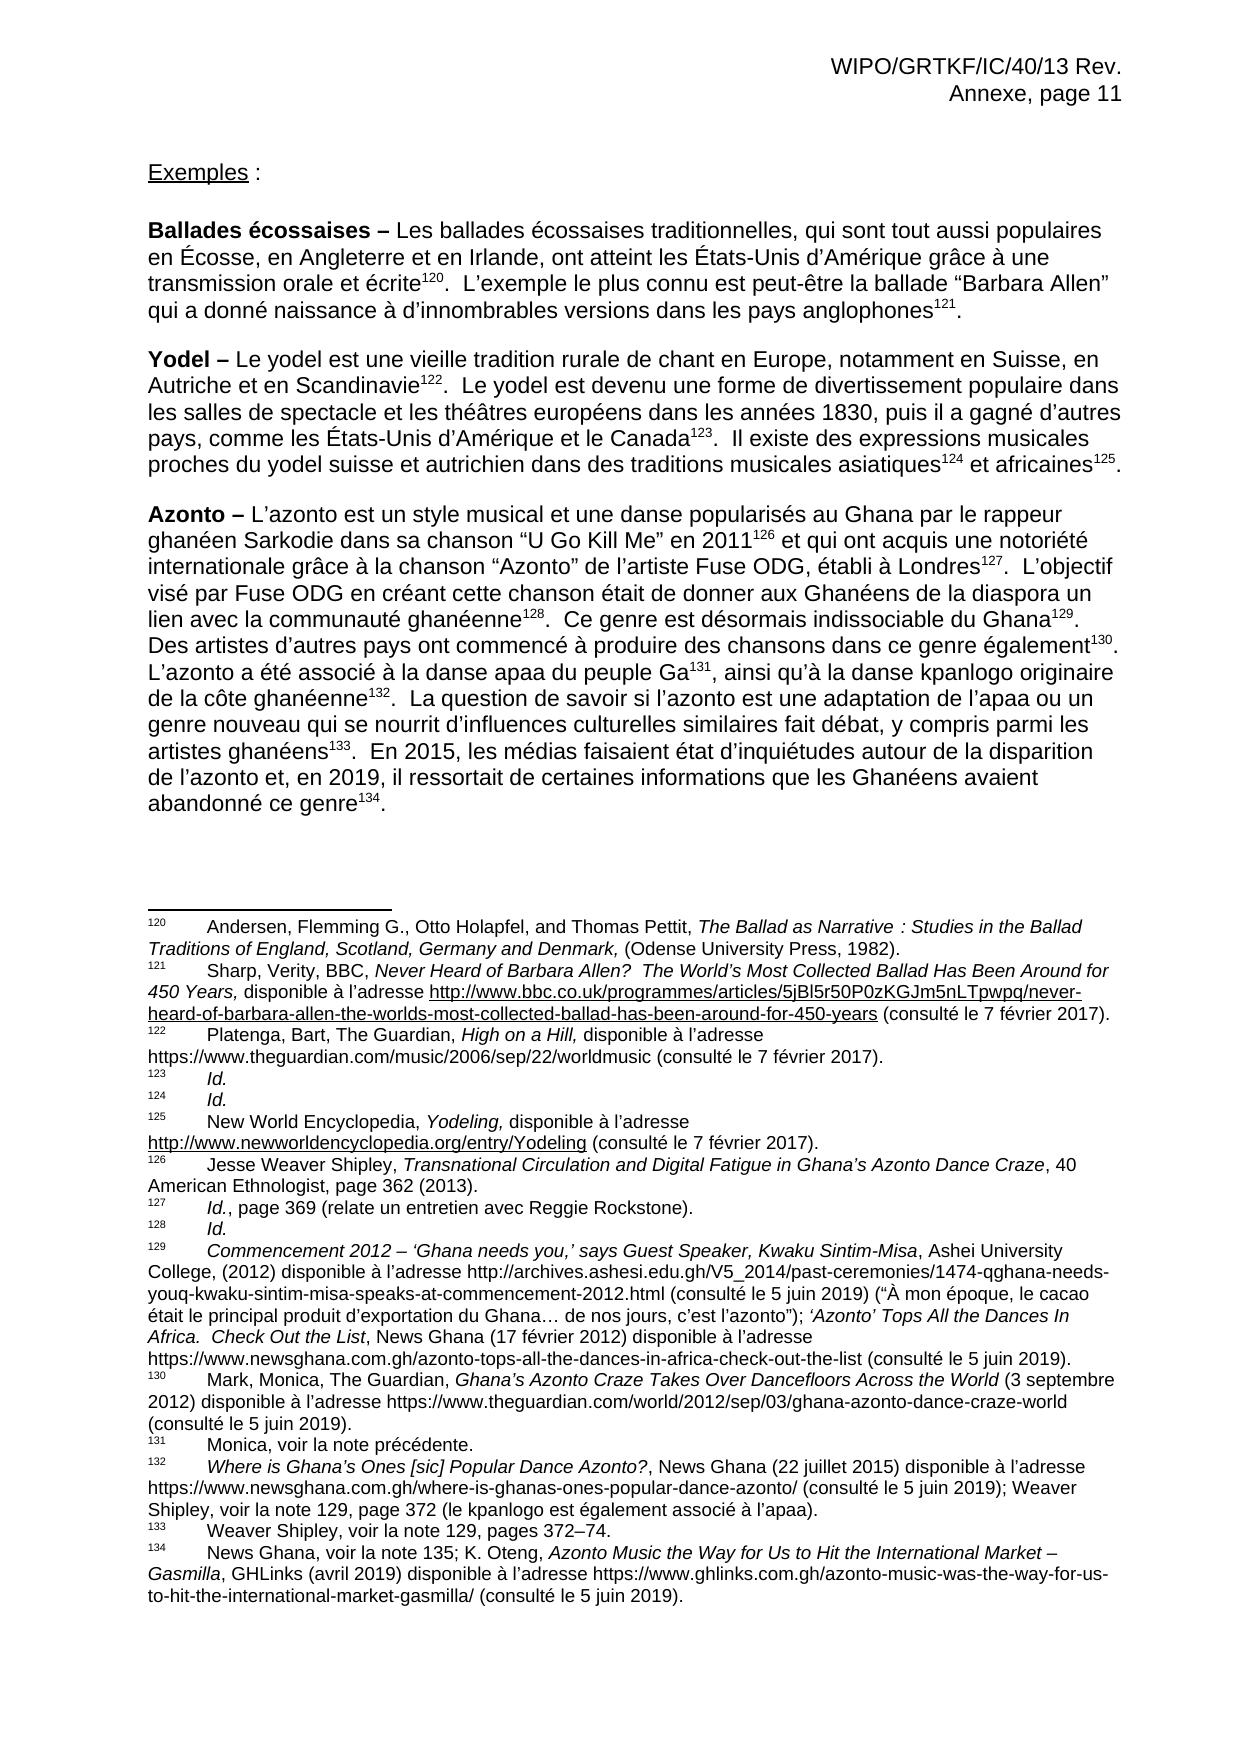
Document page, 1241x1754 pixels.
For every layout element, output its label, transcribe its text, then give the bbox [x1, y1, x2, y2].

subtitle Exemples : [148, 158, 1122, 185]
list Ballades écossaises – Les ballades écossaises traditionnelles, qui sont tout aussi populaires en Écosse, en Angleterre et en Irlande, ont atteint les États-Unis d’Amérique grâce à une transmission orale et écrite. L’exemple le plus connu est peut-être la ballade “Barbara Allen” qui a donné naissance à d’innombrables versions dans les pays anglophones. [148, 217, 1122, 323]
list Yodel – Le yodel est une vieille tradition rurale de chant en Europe, notamment en Suisse, en Autriche et en Scandinavie. Le yodel est devenu une forme de divertissement populaire dans les salles de spectacle et les théâtres européens dans les années 1830, puis il a gagné d’autres pays, comme les États-Unis d’Amérique et le Canada. Il existe des expressions musicales proches du yodel suisse et autrichien dans des traditions musicales asiatiques et africaines. [148, 346, 1122, 478]
list Azonto – L’azonto est un style musical et une danse popularisés au Ghana par le rappeur ghanéen Sarkodie dans sa chanson “U Go Kill Me” en 2011 et qui ont acquis une notoriété internationale grâce à la chanson “Azonto” de l’artiste Fuse ODG, établi à Londres. L’objectif visé par Fuse ODG en créant cette chanson était de donner aux Ghanéens de la diaspora un lien avec la communauté ghanéenne. Ce genre est désormais indissociable du Ghana. Des artistes d’autres pays ont commencé à produire des chansons dans ce genre également. L’azonto a été associé à la danse apaa du peuple Ga, ainsi qu’à la danse kpanlogo originaire de la côte ghanéenne. La question de savoir si l’azonto est une adaptation de l’apaa ou un genre nouveau qui se nourrit d’influences culturelles similaires fait débat, y compris parmi les artistes ghanéens. En 2015, les médias faisaient état d’inquiétudes autour de la disparition de l’azonto et, en 2019, il ressortait de certaines informations que les Ghanéens avaient abandonné ce genre. [148, 501, 1122, 817]
